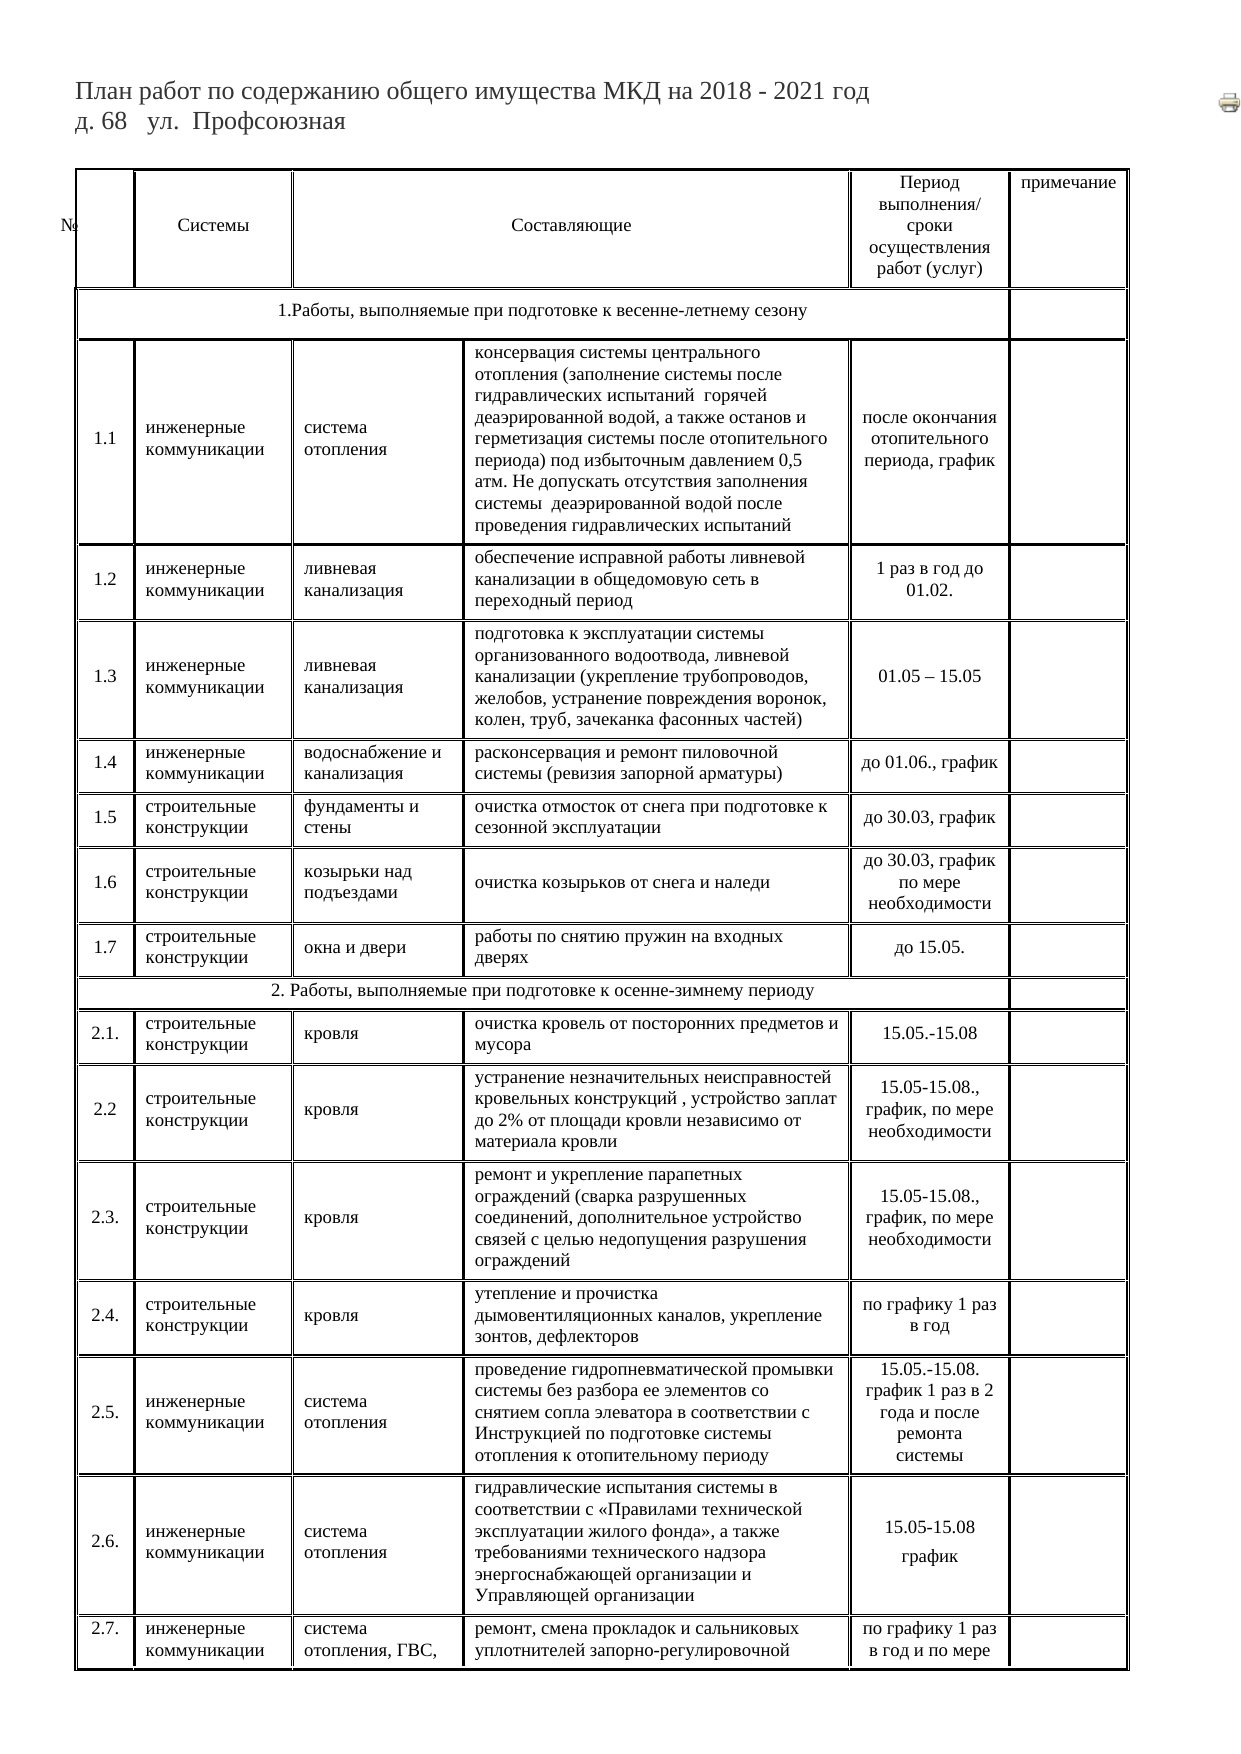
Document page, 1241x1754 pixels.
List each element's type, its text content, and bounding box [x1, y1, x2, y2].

table_header [1214, 75, 1240, 135]
table_header [75, 135, 1240, 1671]
picture [1217, 91, 1241, 116]
table_header План работ по содержанию общего имущества МКД на 2018 - 2021 год д. 68 ул. Профсоюзная [75, 75, 1214, 135]
